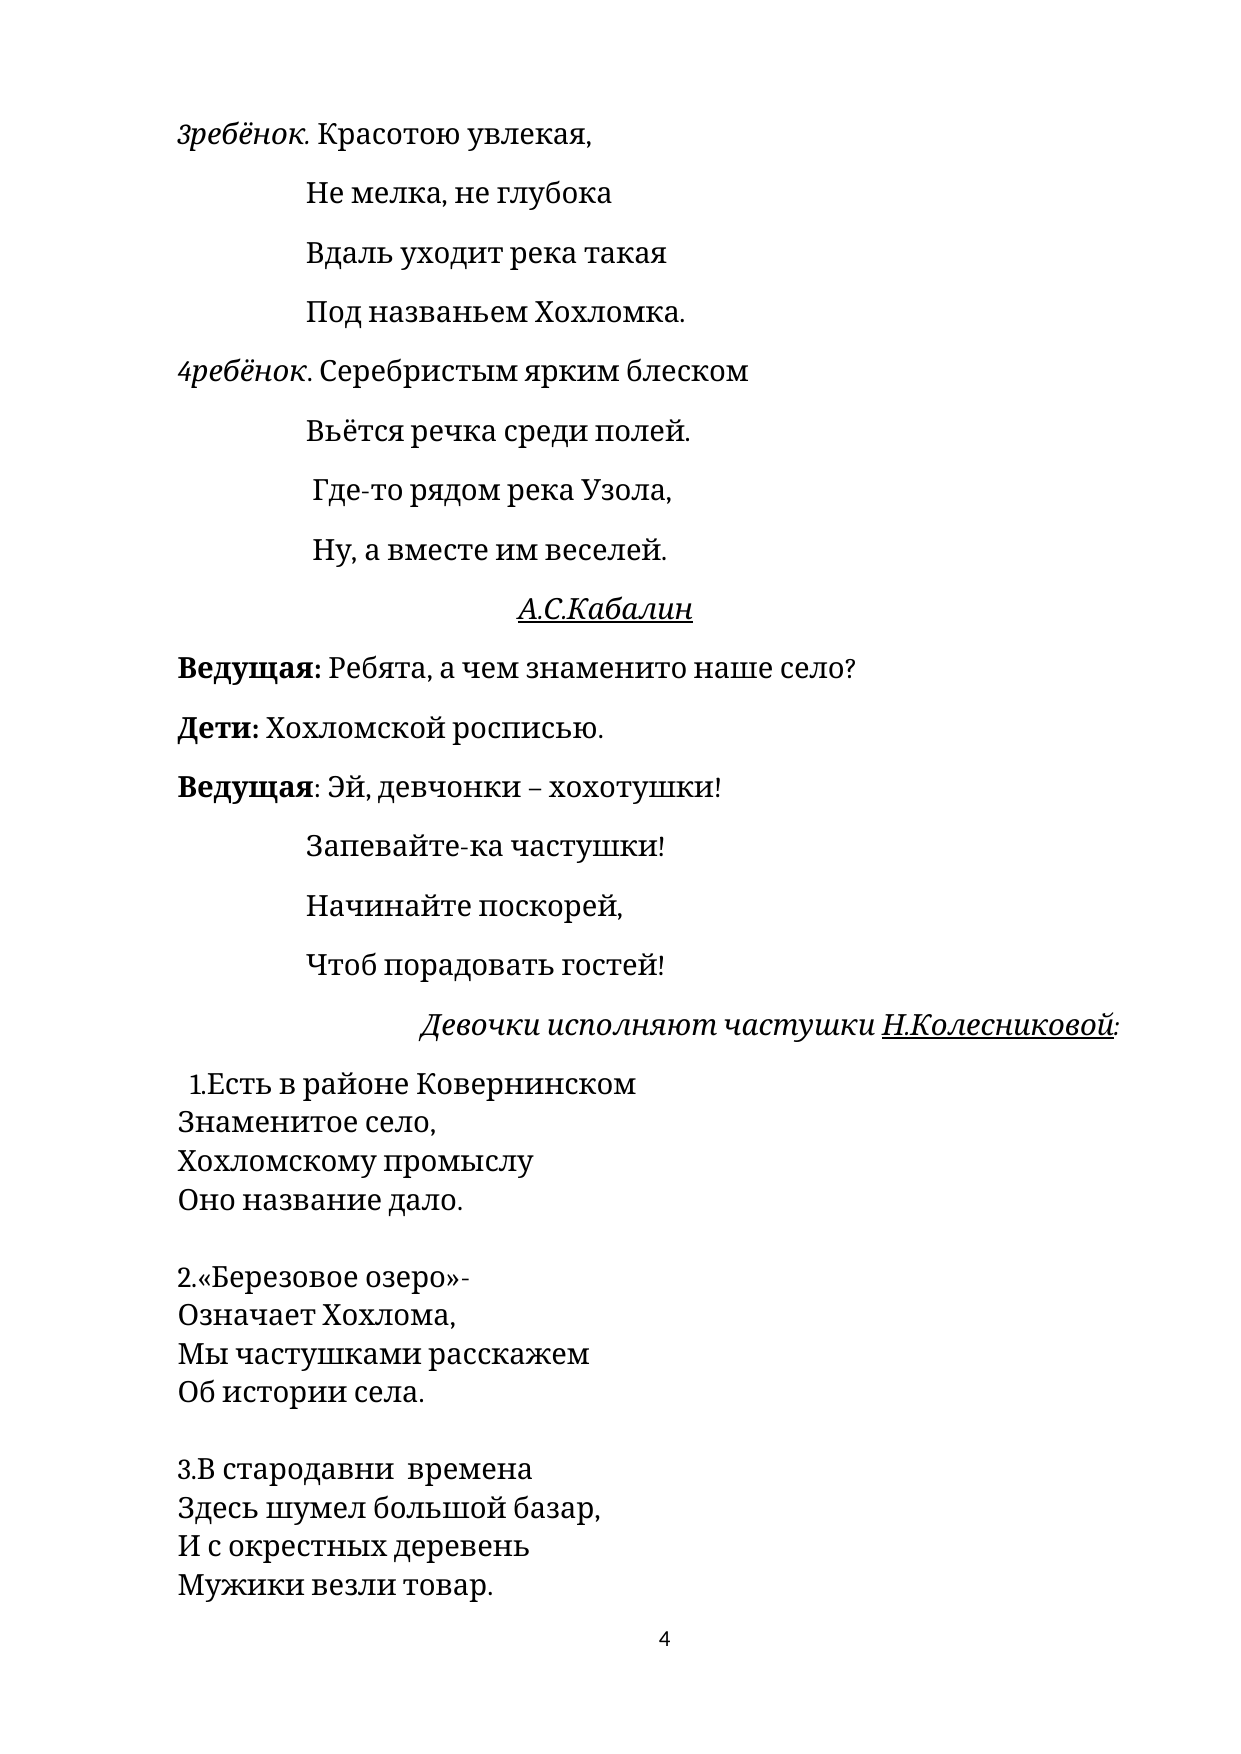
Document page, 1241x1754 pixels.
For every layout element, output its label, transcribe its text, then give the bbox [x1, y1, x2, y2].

text 1.Есть в районе Ковернинском [177, 1068, 1152, 1102]
text 2.«Березовое озеро»- [177, 1261, 1152, 1294]
text Вьётся речка среди полей. [177, 415, 1152, 448]
text Ведущая: Ребята, а чем знаменито наше село? [177, 652, 1152, 686]
text Хохломскому промыслу [177, 1145, 1152, 1179]
text 3ребёнок. Красотою увлекая, [177, 118, 1152, 152]
text Ведущая: Эй, девчонки – хохотушки! [177, 771, 1152, 805]
text Мы частушками расскажем [177, 1338, 1152, 1371]
text Вдаль уходит река такая [177, 237, 1152, 270]
text 4ребёнок. Серебристым ярким блеском [177, 356, 1152, 389]
text Под названьем Хохломка. [177, 296, 1152, 330]
text Девочки исполняют частушки Н.Колесниковой: [177, 1009, 1152, 1042]
text Оно название дало. [177, 1184, 1152, 1217]
text Не мелка, не глубока [177, 177, 1152, 211]
text Знаменитое село, [177, 1107, 1152, 1140]
text Ну, а вместе им веселей. [177, 534, 1152, 567]
text Означает Хохлома, [177, 1299, 1152, 1333]
text Дети: Хохломской росписью. [177, 712, 1152, 745]
text И с окрестных деревень [177, 1531, 1152, 1564]
text Мужики везли товар. [177, 1569, 1152, 1603]
text 3.В стародавни времена [177, 1453, 1152, 1487]
text Запевайте-ка частушки! [177, 831, 1152, 864]
text Начинайте поскорей, [177, 890, 1152, 923]
text А.С.Кабалин [177, 593, 1152, 627]
text Чтоб порадовать гостей! [177, 949, 1152, 983]
text Где-то рядом река Узола, [177, 474, 1152, 508]
text Здесь шумел большой базар, [177, 1492, 1152, 1526]
text Об истории села. [177, 1376, 1152, 1410]
